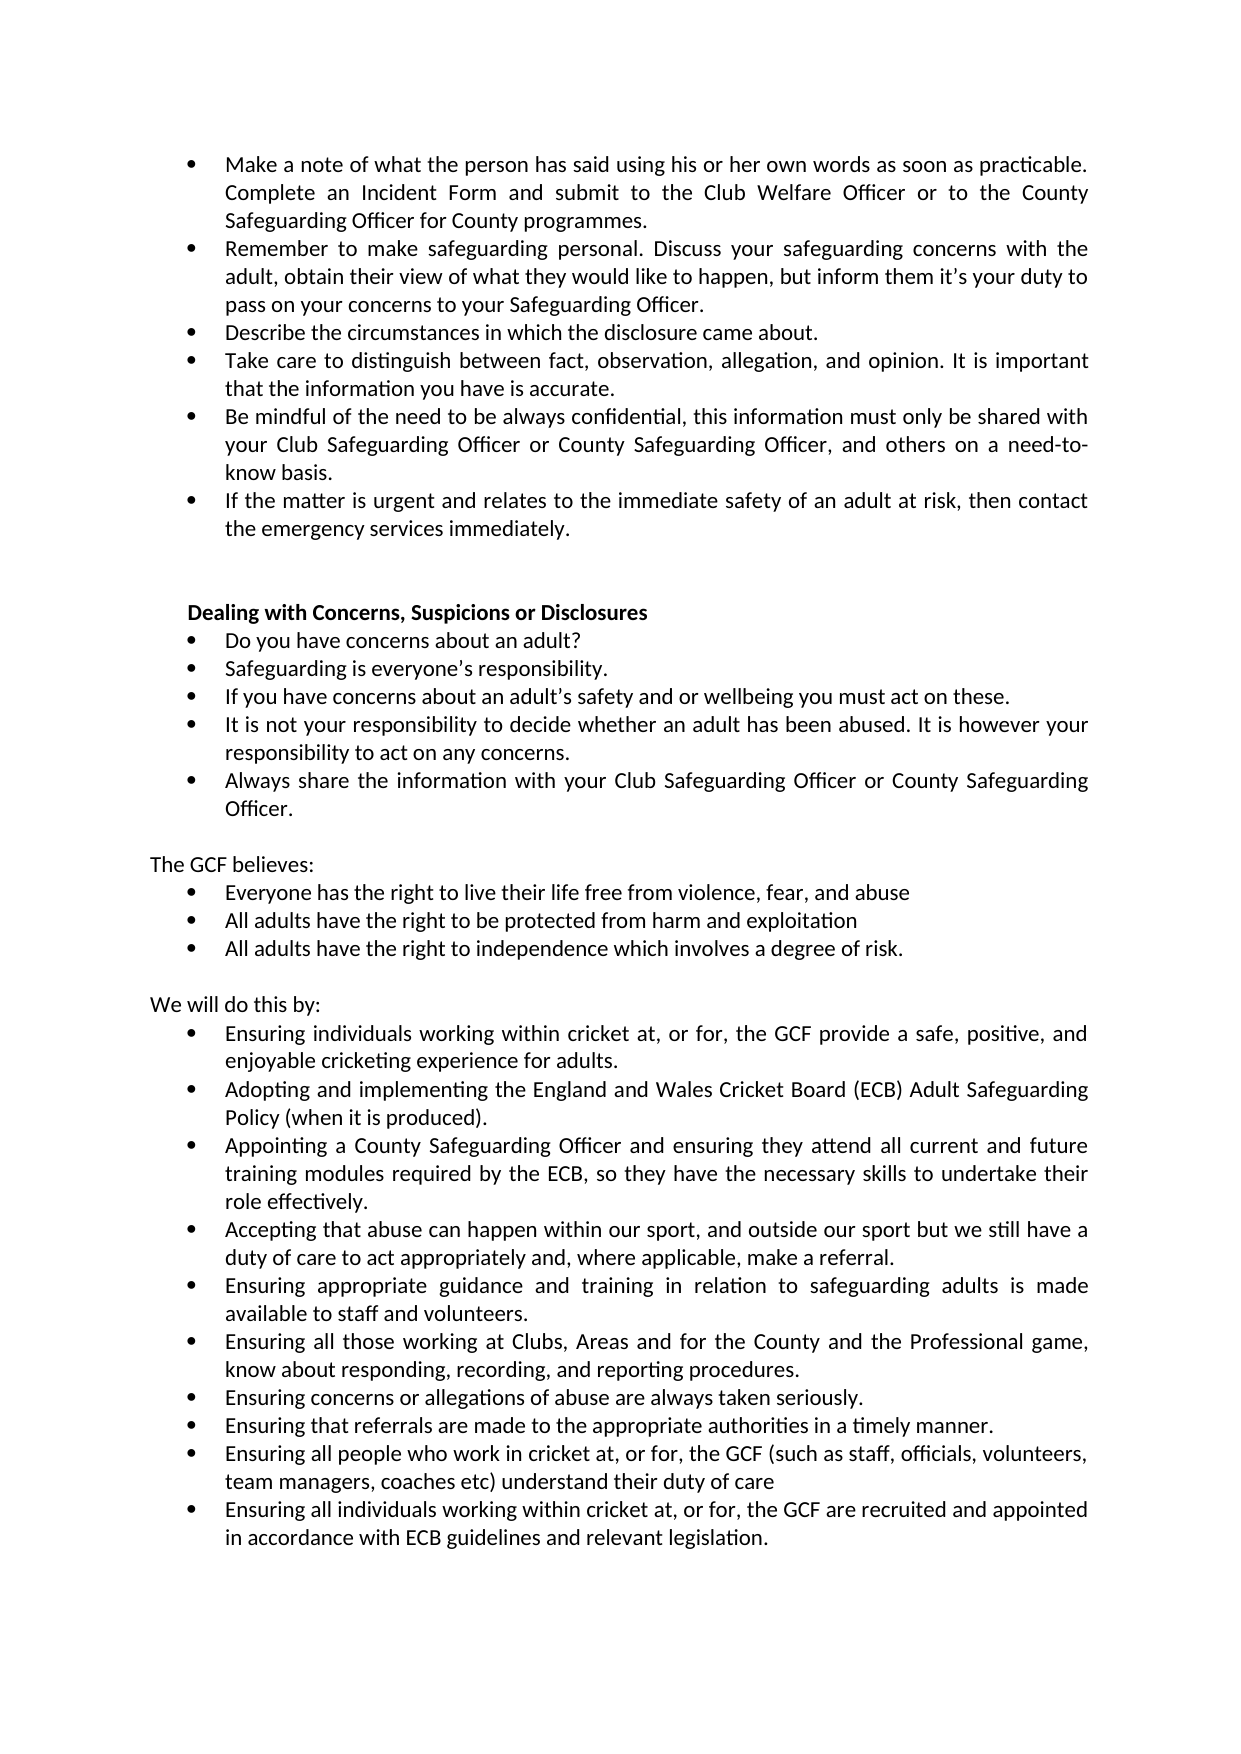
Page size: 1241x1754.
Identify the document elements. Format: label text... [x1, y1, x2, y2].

list Ensuring all individuals working within cricket at, or for, the GCF are recruited and appointed in accordance with ECB guidelines and relevant legislation. [187, 1495, 1090, 1551]
list All adults have the right to be protected from harm and exploitation [187, 907, 1090, 934]
list Take care to distinguish between fact, observation, allegation, and opinion. It is important that the information you have is accurate. [187, 346, 1090, 402]
list Accepting that abuse can happen within our sport, and outside our sport but we still have a duty of care to act appropriately and, where applicable, make a referral. [187, 1215, 1090, 1271]
list Make a note of what the person has said using his or her own words as soon as practicable. Complete an Incident Form and submit to the Club Welfare Officer or to the County Safeguarding Officer for County programmes. [187, 150, 1090, 234]
list Be mindful of the need to be always confidential, this information must only be shared with your Club Safeguarding Officer or County Safeguarding Officer, and others on a need-to-know basis. [187, 402, 1090, 486]
list Dealing with Concerns, Suspicions or Disclosures [187, 598, 1090, 626]
text The GCF believes: [150, 851, 1090, 878]
text We will do this by: [150, 991, 1090, 1019]
list Ensuring that referrals are made to the appropriate authorities in a timely manner. [187, 1411, 1090, 1439]
list Adopting and implementing the England and Wales Cricket Board (ECB) Adult Safeguarding Policy (when it is produced). [187, 1075, 1090, 1131]
list Ensuring appropriate guidance and training in relation to safeguarding adults is made available to staff and volunteers. [187, 1271, 1090, 1327]
list Appointing a County Safeguarding Officer and ensuring they attend all current and future training modules required by the ECB, so they have the necessary skills to undertake their role effectively. [187, 1131, 1090, 1215]
list All adults have the right to independence which involves a degree of risk. [187, 934, 1090, 963]
list Ensuring all people who work in cricket at, or for, the GCF (such as staff, officials, volunteers, team managers, coaches etc) understand their duty of care [187, 1439, 1090, 1495]
list Ensuring individuals working within cricket at, or for, the GCF provide a safe, positive, and enjoyable cricketing experience for adults. [187, 1019, 1090, 1075]
list Ensuring concerns or allegations of abuse are always taken seriously. [187, 1383, 1090, 1411]
list If the matter is urgent and relates to the immediate safety of an adult at risk, then contact the emergency services immediately. [187, 486, 1090, 542]
list Remember to make safeguarding personal. Discuss your safeguarding concerns with the adult, obtain their view of what they would like to happen, but inform them it’s your duty to pass on your concerns to your Safeguarding Officer. [187, 234, 1090, 318]
list Ensuring all those working at Clubs, Areas and for the County and the Professional game, know about responding, recording, and reporting procedures. [187, 1327, 1090, 1383]
list Do you have concerns about an adult? [187, 626, 1090, 654]
list Everyone has the right to live their life free from violence, fear, and abuse [187, 878, 1090, 907]
list Always share the information with your Club Safeguarding Officer or County Safeguarding Officer. [187, 766, 1090, 822]
list If you have concerns about an adult’s safety and or wellbeing you must act on these. [187, 682, 1090, 710]
list Describe the circumstances in which the disclosure came about. [187, 318, 1090, 346]
list Safeguarding is everyone’s responsibility. [187, 654, 1090, 682]
list It is not your responsibility to decide whether an adult has been abused. It is however your responsibility to act on any concerns. [187, 710, 1090, 766]
